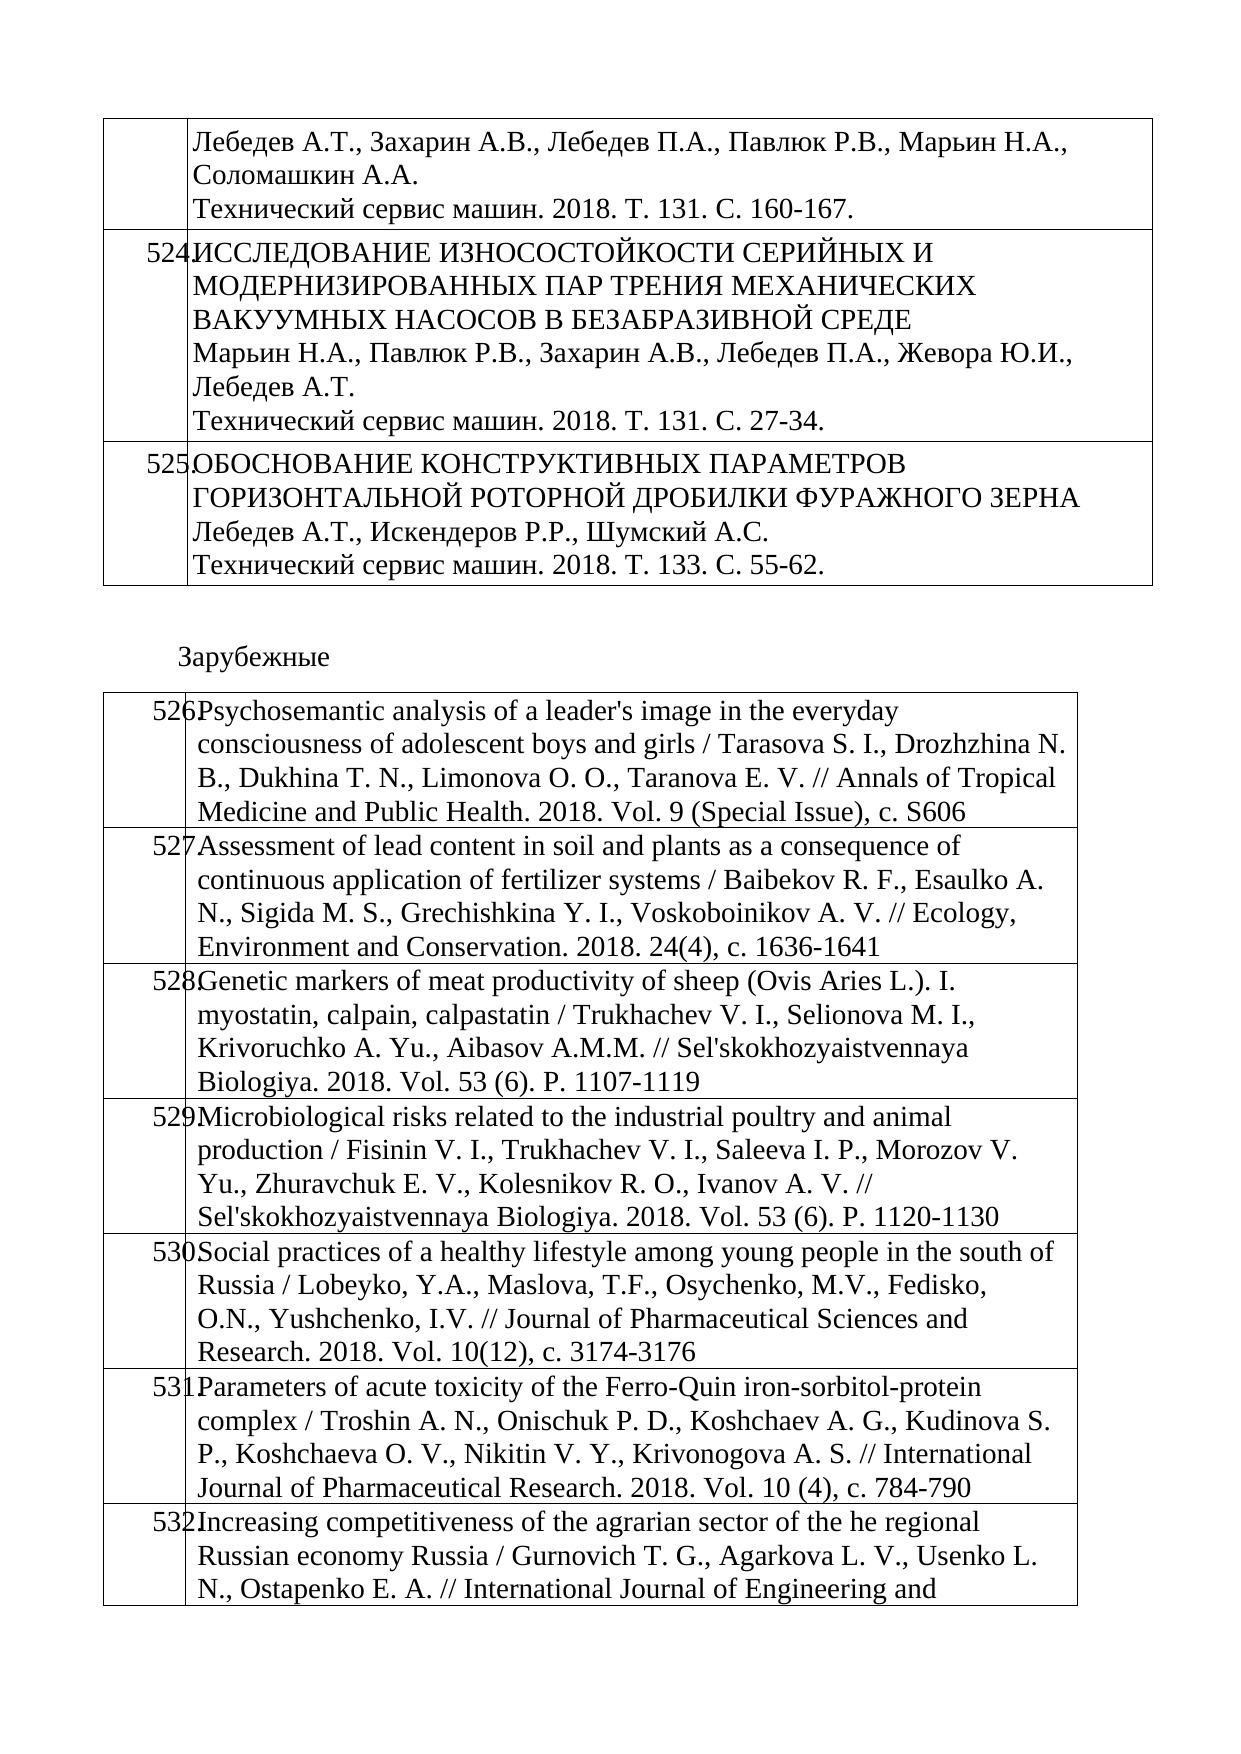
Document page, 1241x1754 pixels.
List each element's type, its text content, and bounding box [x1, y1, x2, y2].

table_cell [188, 119, 1152, 229]
table_cell [104, 119, 187, 229]
table_cell [104, 1504, 185, 1605]
table_cell Genetic markers of meat productivity of sheep (Ovis Aries L.). I. myostatin, calpain, calpastatin / Trukhachev V. I., Selionova M. I., Krivoruchko A. Yu., Aibasov A.M.M. // Sel'skokhozyaistvennaya Biologiya. 2018. Vol. 53 (6). P. 1107-1119 [186, 964, 1077, 1098]
table_cell [104, 442, 187, 585]
table_cell Assessment of lead content in soil and plants as a consequence of continuous application of fertilizer systems / Baibekov R. F., Esaulko A. N., Sigida M. S., Grechishkina Y. I., Voskoboinikov A. V. // Ecology, Environment and Conservation. 2018. 24(4), с. 1636-1641 [186, 828, 1077, 962]
table_cell Social practices of a healthy lifestyle among young people in the south of Russia / Lobeyko, Y.A., Maslova, T.F., Osychenko, M.V., Fedisko, O.N., Yushchenko, I.V. // Journal of Pharmaceutical Sciences and Research. 2018. Vol. 10(12), с. 3174-3176 [186, 1234, 1077, 1368]
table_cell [186, 1504, 1077, 1605]
table_cell ИССЛЕДОВАНИЕ ИЗНОСОСТОЙКОСТИ СЕРИЙНЫХ И МОДЕРНИЗИРОВАННЫХ ПАР ТРЕНИЯ МЕХАНИЧЕСКИХ ВАКУУМНЫХ НАСОСОВ В БЕЗАБРАЗИВНОЙ СРЕДЕ Марьин Н.А., Павлюк Р.В., Захарин А.В., Лебедев П.А., Жевора Ю.И., Лебедев А.Т. Технический сервис машин. 2018. Т. 131. С. 27-34. [188, 230, 1152, 441]
table_cell [104, 1369, 185, 1503]
table_cell [104, 1099, 185, 1233]
table_cell Parameters of acute toxicity of the Ferro-Quin iron-sorbitol-protein complex / Troshin A. N., Onischuk P. D., Koshchaev A. G., Kudinova S. P., Koshchaeva O. V., Nikitin V. Y., Krivonogova A. S. // International Journal of Pharmaceutical Research. 2018. Vol. 10 (4), с. 784-790 [186, 1369, 1077, 1503]
table_header Psychosemantic analysis of a leader's image in the everyday consciousness of adolescent boys and girls / Tarasova S. I., Drozhzhina N. B., Dukhina T. N., Limonova O. O., Taranova E. V. // Annals of Tropical Medicine and Public Health. 2018. Vol. 9 (Special Issue), с. S606 [186, 693, 1077, 827]
text Зарубежные [177, 639, 1152, 673]
table_cell [104, 230, 187, 441]
table_cell [104, 1234, 185, 1368]
table_cell Microbiological risks related to the industrial poultry and animal production / Fisinin V. I., Trukhachev V. I., Saleeva I. P., Morozov V. Yu., Zhuravchuk E. V., Kolesnikov R. O., Ivanov A. V. // Sel'skokhozyaistvennaya Biologiya. 2018. Vol. 53 (6). P. 1120-1130 [186, 1099, 1077, 1233]
table_cell [104, 964, 185, 1098]
table_cell [104, 828, 185, 962]
table_cell ОБОСНОВАНИЕ КОНСТРУКТИВНЫХ ПАРАМЕТРОВ ГОРИЗОНТАЛЬНОЙ РОТОРНОЙ ДРОБИЛКИ ФУРАЖНОГО ЗЕРНА Лебедев А.Т., Искендеров Р.Р., Шумский А.С. Технический сервис машин. 2018. Т. 133. С. 55-62. [188, 442, 1152, 585]
table_header [104, 693, 185, 827]
